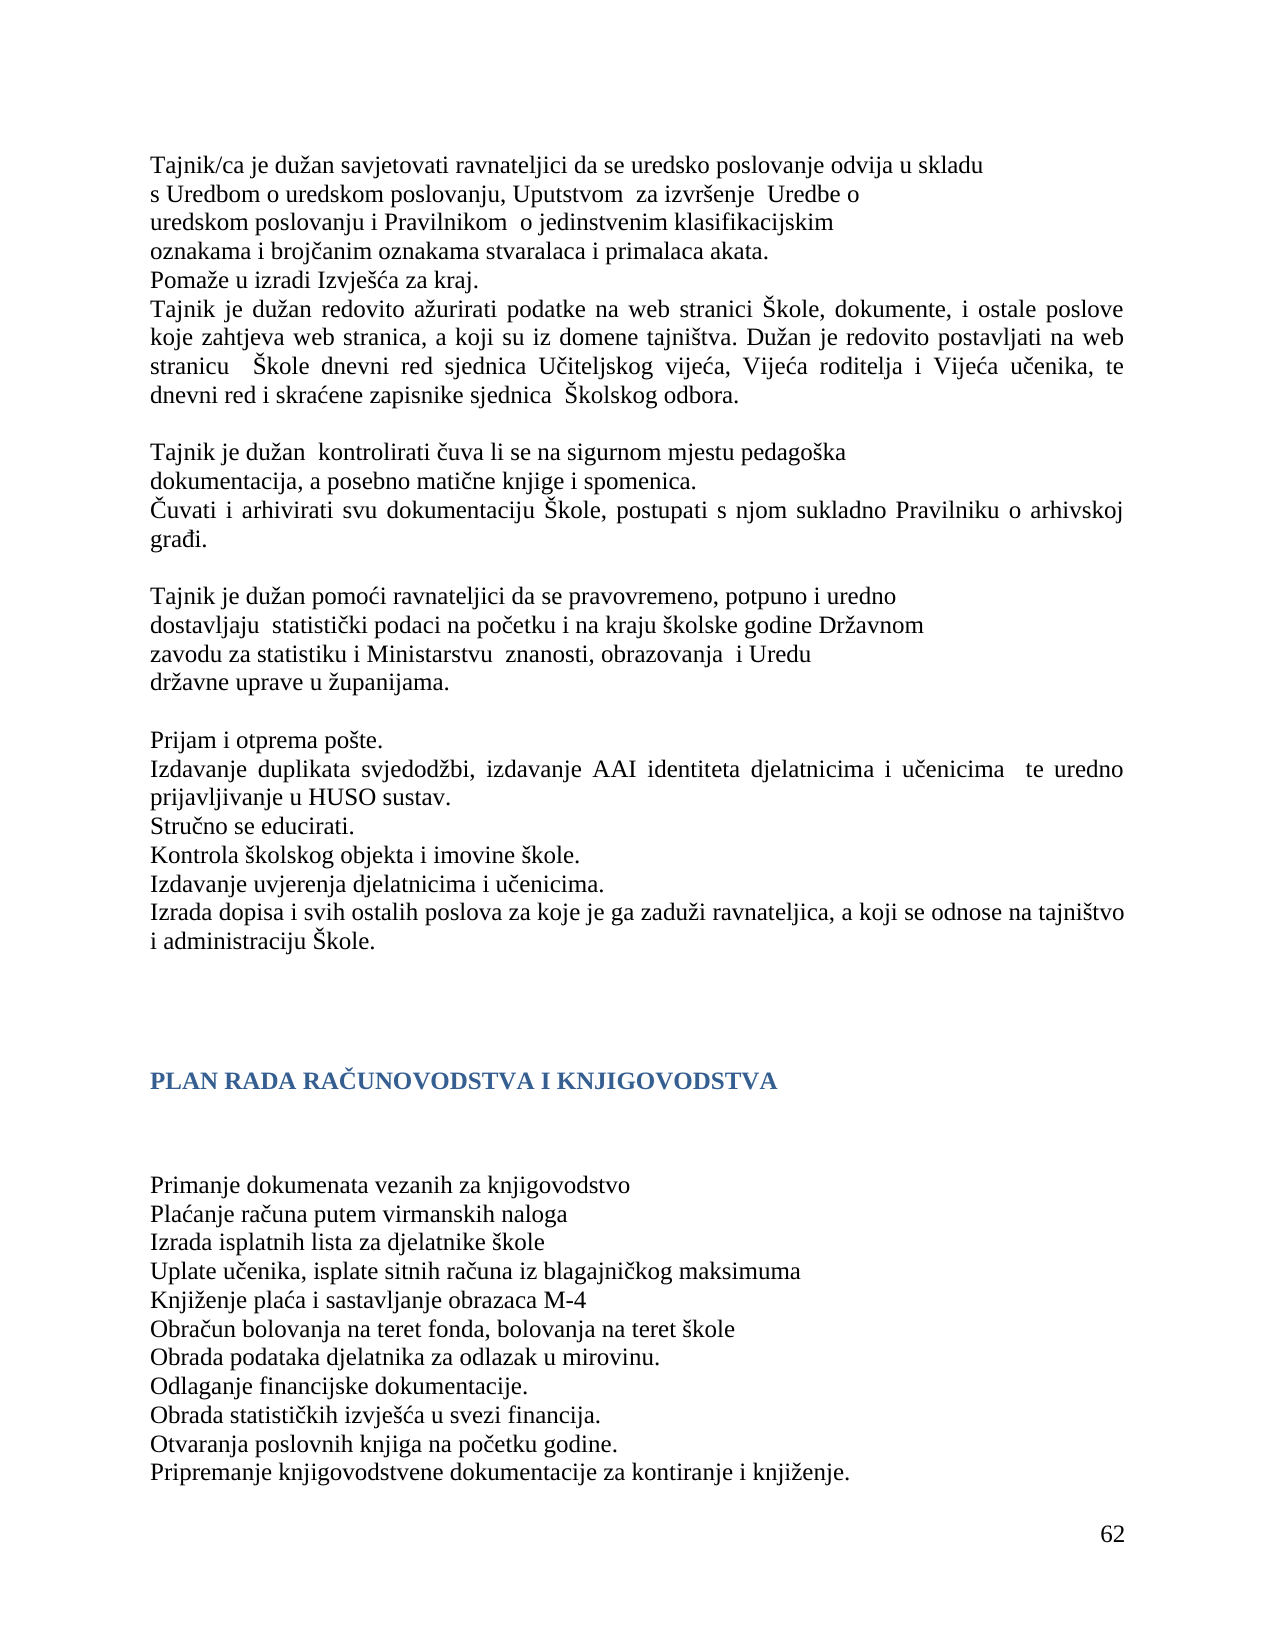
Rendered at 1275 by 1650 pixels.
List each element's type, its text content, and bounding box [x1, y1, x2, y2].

text uredskom poslovanju i Pravilnikom o jedinstvenim klasifikacijskim [150, 207, 1125, 236]
text Obrada podataka djelatnika za odlazak u mirovinu. [150, 1342, 1125, 1371]
text Otvaranja poslovnih knjiga na početku godine. [150, 1429, 1125, 1457]
text Izdavanje duplikata svjedodžbi, izdavanje AAI identiteta djelatnicima i učenicima te uredno prijavljivanje u HUSO sustav. [150, 754, 1125, 811]
text Uplate učenika, isplate sitnih računa iz blagajničkog maksimuma [150, 1256, 1125, 1285]
text Primanje dokumenata vezanih za knjigovodstvo [150, 1170, 1125, 1199]
text Odlaganje financijske dokumentacije. [150, 1371, 1125, 1400]
text PLAN RADA RAČUNOVODSTVA I KNJIGOVODSTVA [150, 1066, 1125, 1095]
text Stručno se educirati. [150, 811, 1125, 840]
text Tajnik je dužan redovito ažurirati podatke na web stranici Škole, dokumente, i ostale poslove koje zahtjeva web stranica, a koji su iz domene tajništva. Dužan je redovito postavljati na web stranicu Škole dnevni red sjednica Učiteljskog vijeća, Vijeća roditelja i Vijeća učenika, te dnevni red i skraćene zapisnike sjednica Školskog odbora. [150, 294, 1125, 409]
text Tajnik je dužan kontrolirati čuva li se na sigurnom mjestu pedagoška [150, 437, 1125, 466]
text Obrada statističkih izvješća u svezi financija. [150, 1400, 1125, 1429]
text Izrada dopisa i svih ostalih poslova za koje je ga zaduži ravnateljica, a koji se odnose na tajništvo i administraciju Škole. [150, 897, 1125, 955]
text dokumentacija, a posebno matične knjige i spomenica. [150, 466, 1125, 495]
text Tajnik je dužan pomoći ravnateljici da se pravovremeno, potpuno i uredno [150, 581, 1125, 610]
text državne uprave u županijama. [150, 667, 1125, 696]
text Prijam i otprema pošte. [150, 725, 1125, 754]
text Pripremanje knjigovodstvene dokumentacije za kontiranje i knjiženje. [150, 1457, 1125, 1486]
text dostavljaju statistički podaci na početku i na kraju školske godine Državnom [150, 610, 1125, 639]
text Knjiženje plaća i sastavljanje obrazaca M-4 [150, 1285, 1125, 1314]
text zavodu za statistiku i Ministarstvu znanosti, obrazovanja i Uredu [150, 639, 1125, 667]
text Izrada isplatnih lista za djelatnike škole [150, 1227, 1125, 1256]
text Obračun bolovanja na teret fonda, bolovanja na teret škole [150, 1314, 1125, 1342]
text Plaćanje računa putem virmanskih naloga [150, 1199, 1125, 1227]
text Čuvati i arhivirati svu dokumentaciju Škole, postupati s njom sukladno Pravilniku o arhivskoj građi. [150, 495, 1125, 552]
text Kontrola školskog objekta i imovine škole. [150, 840, 1125, 869]
text Tajnik/ca je dužan savjetovati ravnateljici da se uredsko poslovanje odvija u skladu [150, 150, 1125, 179]
text Izdavanje uvjerenja djelatnicima i učenicima. [150, 869, 1125, 897]
text oznakama i brojčanim oznakama stvaralaca i primalaca akata. [150, 236, 1125, 265]
text s Uredbom o uredskom poslovanju, Uputstvom za izvršenje Uredbe o [150, 179, 1125, 207]
text Pomaže u izradi Izvješća za kraj. [150, 265, 1125, 294]
